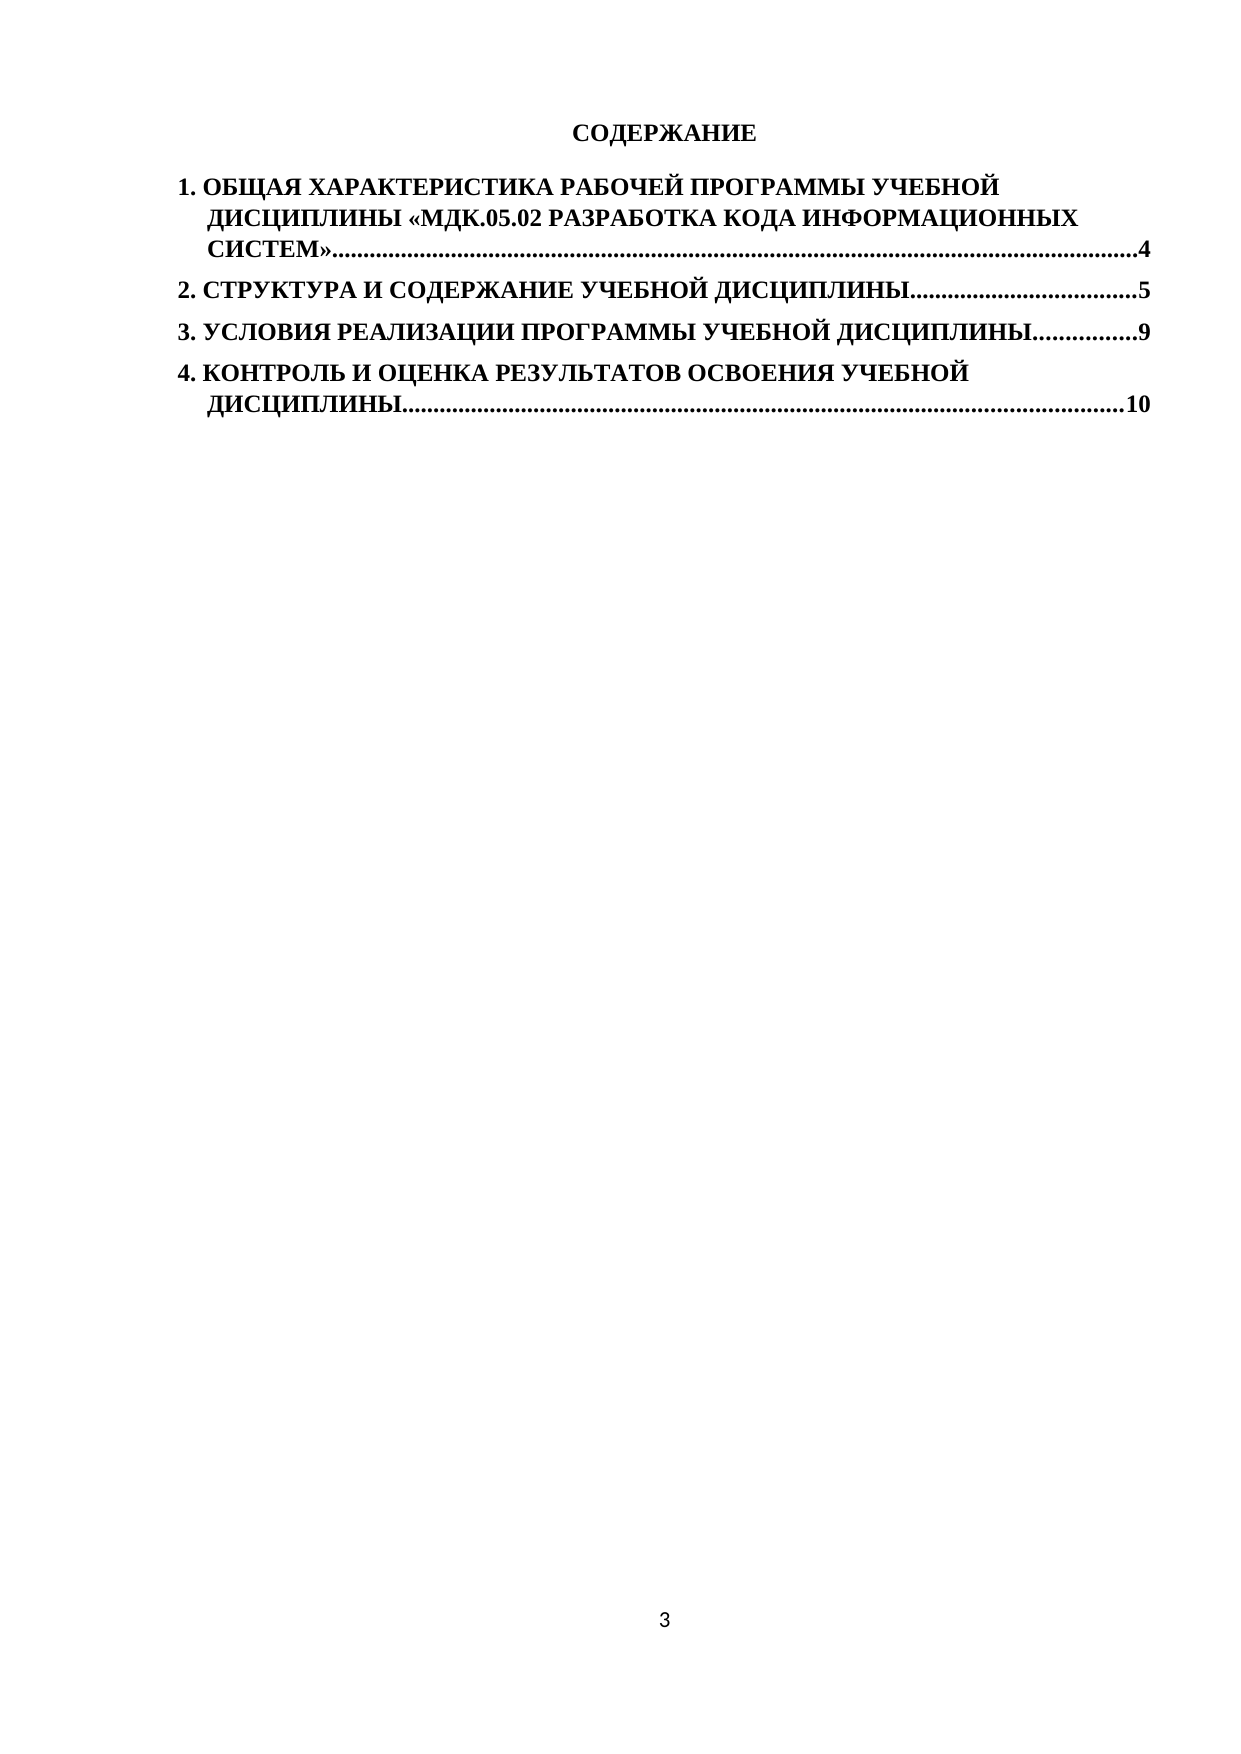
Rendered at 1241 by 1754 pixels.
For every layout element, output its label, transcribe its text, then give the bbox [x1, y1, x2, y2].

text 2. СТРУКТУРА И СОДЕРЖАНИЕ УЧЕБНОЙ ДИСЦИПЛИНЫ 5 [177, 275, 1152, 304]
text 1. ОБЩАЯ ХАРАКТЕРИСТИКА РАБОЧЕЙ ПРОГРАММЫ УЧЕБНОЙ ДИСЦИПЛИНЫ «МДК.05.02 РАЗРАБОТКА КОДА ИНФОРМАЦИОННЫХ СИСТЕМ» 4 [177, 172, 1152, 263]
text 4. КОНТРОЛЬ И ОЦЕНКА РЕЗУЛЬТАТОВ ОСВОЕНИЯ УЧЕБНОЙ ДИСЦИПЛИНЫ 10 [177, 358, 1152, 418]
text СОДЕРЖАНИЕ [572, 118, 1154, 147]
text 3. УСЛОВИЯ РЕАЛИЗАЦИИ ПРОГРАММЫ УЧЕБНОЙ ДИСЦИПЛИНЫ 9 [177, 317, 1152, 346]
